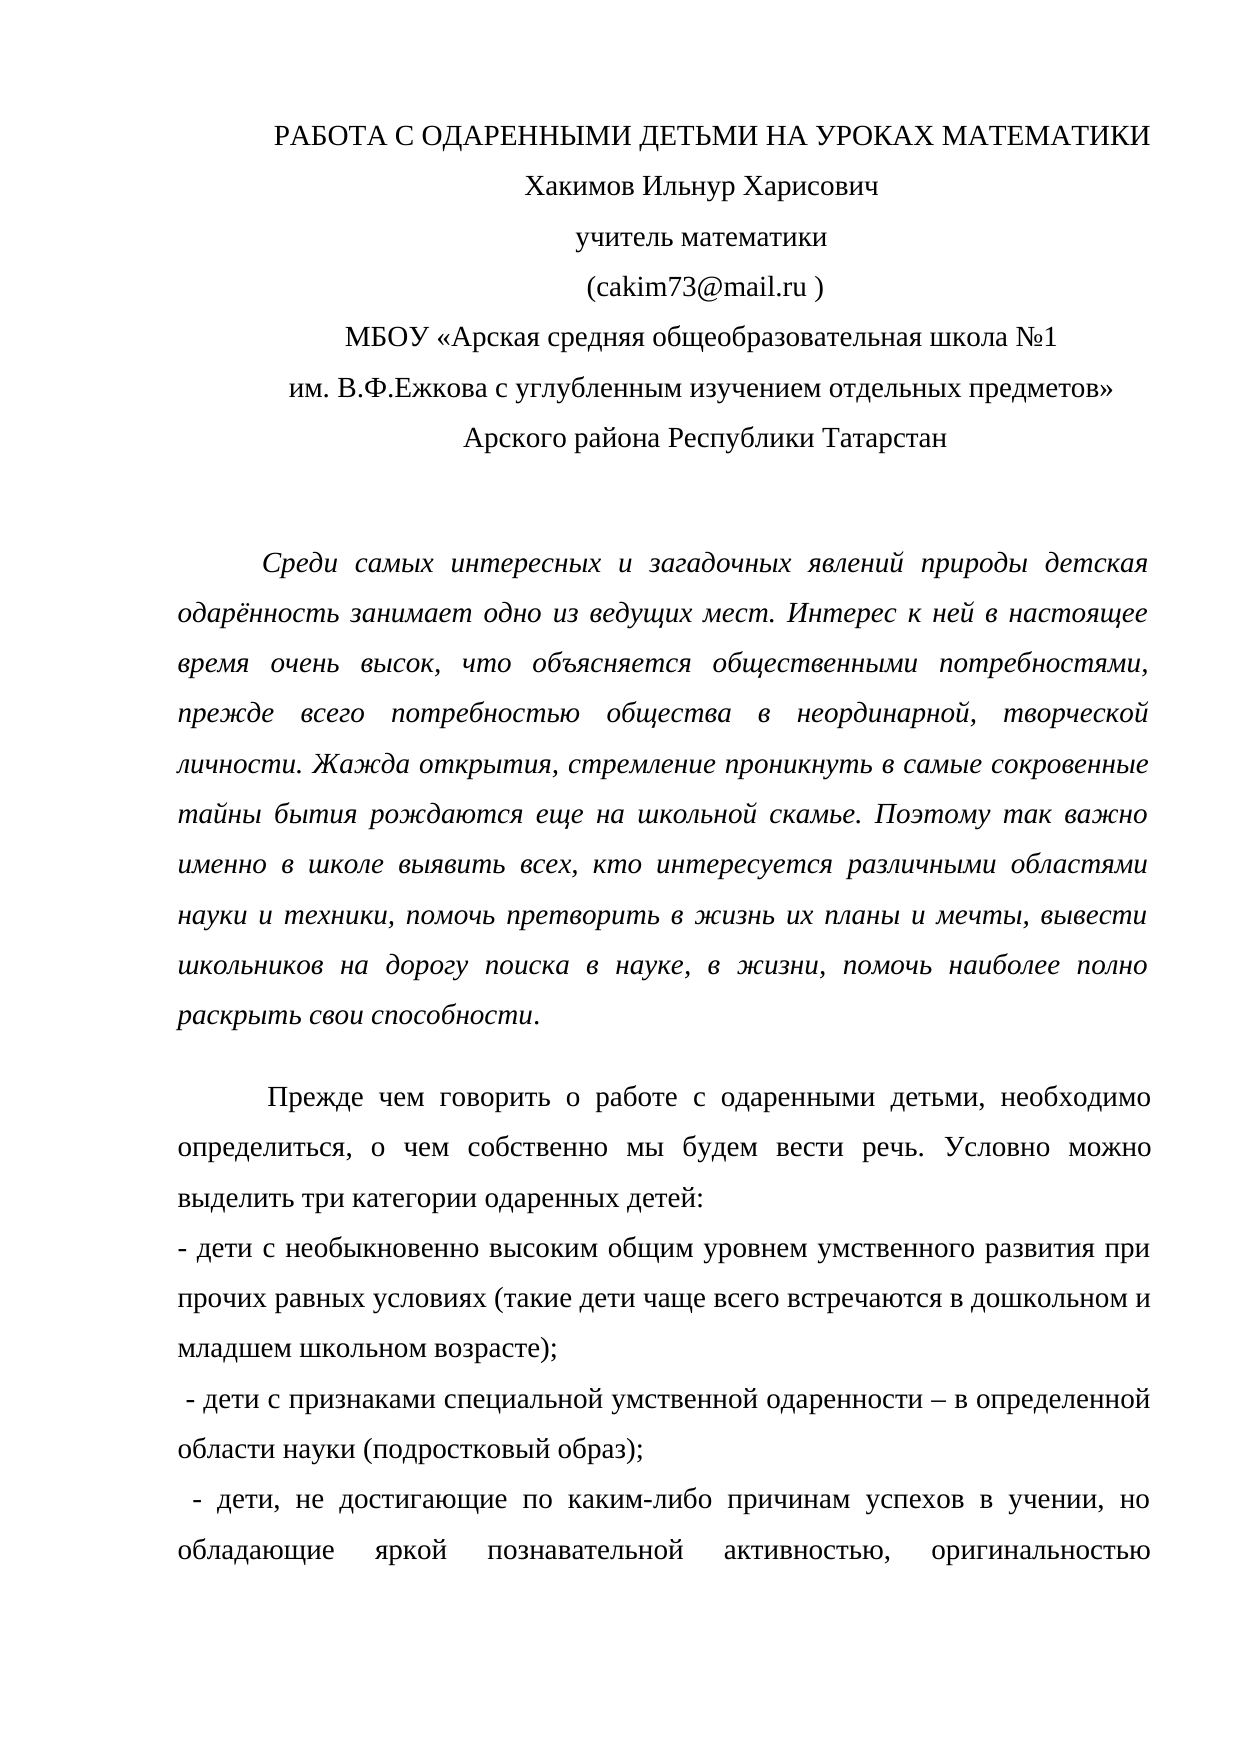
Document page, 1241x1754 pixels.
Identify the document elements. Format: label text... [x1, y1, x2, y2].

text - дети с признаками специальной умственной одаренности – в определенной области науки (подростковый образ); [177, 1381, 1152, 1465]
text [177, 1482, 1152, 1565]
text (cakim73@mail.ru ) [177, 269, 1152, 303]
text РАБОТА С ОДАРЕННЫМИ ДЕТЬМИ НА УРОКАХ МАТЕМАТИКИ [177, 118, 1152, 152]
text Среди самых интересных и загадочных явлений природы детская одарённость занимает одно из ведущих мест. Интерес к ней в настоящее время очень высок, что объясняется общественными потребностями, прежде всего потребностью общества в неординарной, творческой личности. Жажда открытия, стремление проникнуть в самые сокровенные тайны бытия рождаются еще на школьной скамье. Поэтому так важно именно в школе выявить всех, кто интересуется различными областями науки и техники, помочь претворить в жизнь их планы и мечты, вывести школьников на дорогу поиска в науке, в жизни, помочь наиболее полно раскрыть свои способности. [177, 545, 1152, 1031]
text учитель математики [177, 219, 1152, 252]
text им. В.Ф.Ежкова с углубленным изучением отдельных предметов» [177, 370, 1152, 403]
text Хакимов Ильнур Харисович [177, 168, 1152, 202]
text МБОУ «Арская средняя общеобразовательная школа №1 [177, 319, 1152, 353]
text Прежде чем говорить о работе с одаренными детьми, необходимо определиться, о чем собственно мы будем вести речь. Условно можно выделить три категории одаренных детей: [177, 1079, 1152, 1213]
text - дети с необыкновенно высоким общим уровнем умственного развития при прочих равных условиях (такие дети чаще всего встречаются в дошкольном и младшем школьном возрасте); [177, 1230, 1152, 1364]
text Арского района Республики Татарстан [177, 420, 1152, 453]
